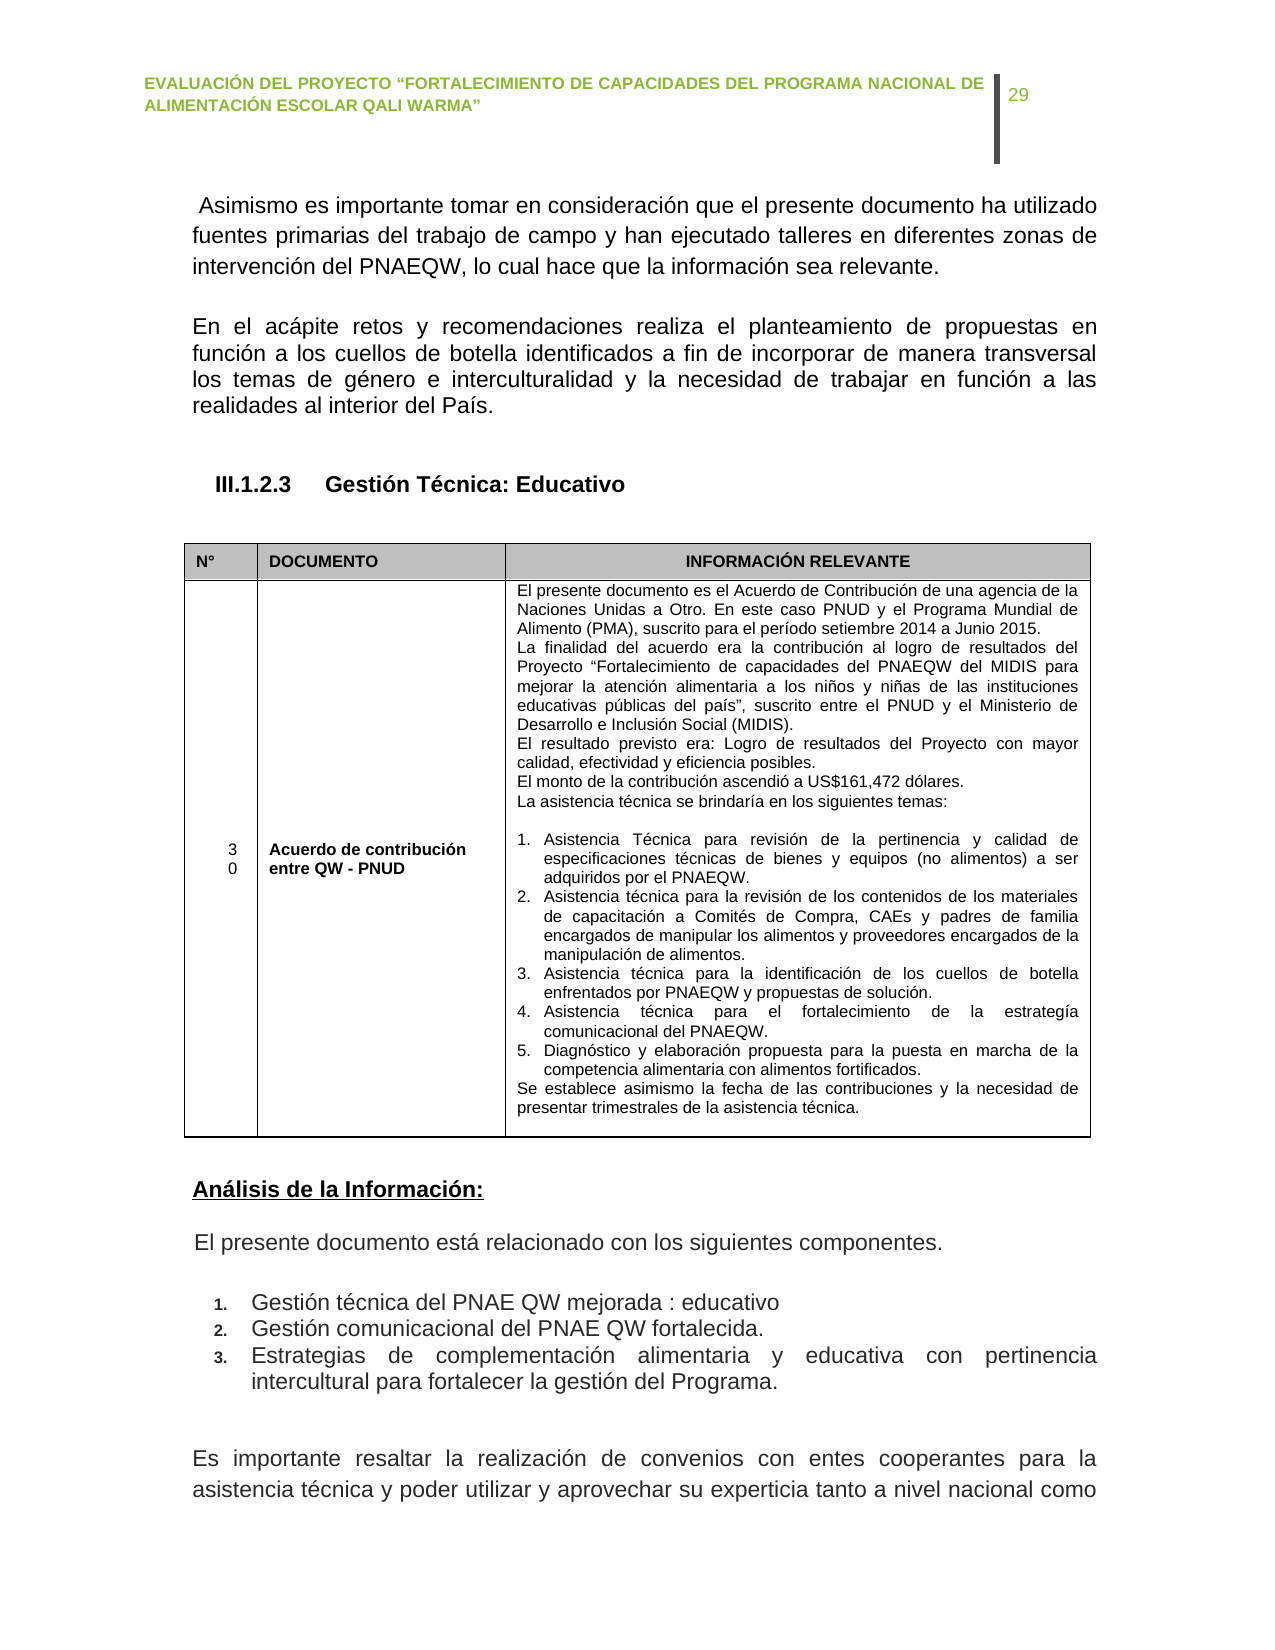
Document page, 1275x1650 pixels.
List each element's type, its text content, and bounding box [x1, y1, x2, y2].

table_cell 30 [185, 581, 257, 1136]
list En el acápite retos y recomendaciones realiza el planteamiento de propuestas en función a los cuellos de botella identificados a fin de incorporar de manera transversal los temas de género e interculturalidad y la necesidad de trabajar en función a las realidades al interior del País. [192, 313, 1098, 418]
table_header N° [185, 544, 257, 579]
table_header DOCUMENTO [258, 544, 505, 579]
list Gestión comunicacional del PNAE QW fortalecida. [213, 1315, 1098, 1342]
list El presente documento está relacionado con los siguientes componentes. [194, 1228, 1098, 1255]
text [192, 1445, 1098, 1502]
table_cell Acuerdo de contribución entre QW - PNUD [258, 581, 505, 1136]
table_cell El presente documento es el Acuerdo de Contribución de una agencia de la Naciones Unidas a Otro. En este caso PNUD y el Programa Mundial de Alimento (PMA), suscrito para el período setiembre 2014 a Junio 2015. La finalidad del acuerdo era la contribución al logro de resultados del Proyecto “Fortalecimiento de capacidades del PNAEQW del MIDIS para mejorar la atención alimentaria a los niños y niñas de las instituciones educativas públicas del país”, suscrito entre el PNUD y el Ministerio de Desarrollo e Inclusión Social (MIDIS). El resultado previsto era: Logro de resultados del Proyecto con mayor calidad, efectividad y eficiencia posibles. El monto de la contribución ascendió a US$161,472 dólares. La asistencia técnica se brindaría en los siguientes temas: Asistencia Técnica para revisión de la pertinencia y calidad de especificaciones técnicas de bienes y equipos (no alimentos) a ser adquiridos por el PNAEQW. Asistencia técnica para la revisión de los contenidos de los materiales de capacitación a Comités de Compra, CAEs y padres de familia encargados de manipular los alimentos y proveedores encargados de la manipulación de alimentos. Asistencia técnica para la identificación de los cuellos de botella enfrentados por PNAEQW y propuestas de solución. Asistencia técnica para el fortalecimiento de la estrategía comunicacional del PNAEQW. Diagnóstico y elaboración propuesta para la puesta en marcha de la competencia alimentaria con alimentos fortificados. Se establece asimismo la fecha de las contribuciones y la necesidad de presentar trimestrales de la asistencia técnica. [506, 581, 1090, 1136]
list Gestión técnica del PNAE QW mejorada : educativo [213, 1289, 1098, 1315]
list Asimismo es importante tomar en consideración que el presente documento ha utilizado fuentes primarias del trabajo de campo y han ejecutado talleres en diferentes zonas de intervención del PNAEQW, lo cual hace que la información sea relevante. [192, 192, 1098, 279]
list Análisis de la Información: [192, 1176, 1098, 1202]
list Estrategias de complementación alimentaria y educativa con pertinencia intercultural para fortalecer la gestión del Programa. [213, 1342, 1098, 1394]
table_header INFORMACIÓN RELEVANTE [506, 544, 1090, 579]
list Gestión Técnica: Educativo [215, 471, 1098, 498]
